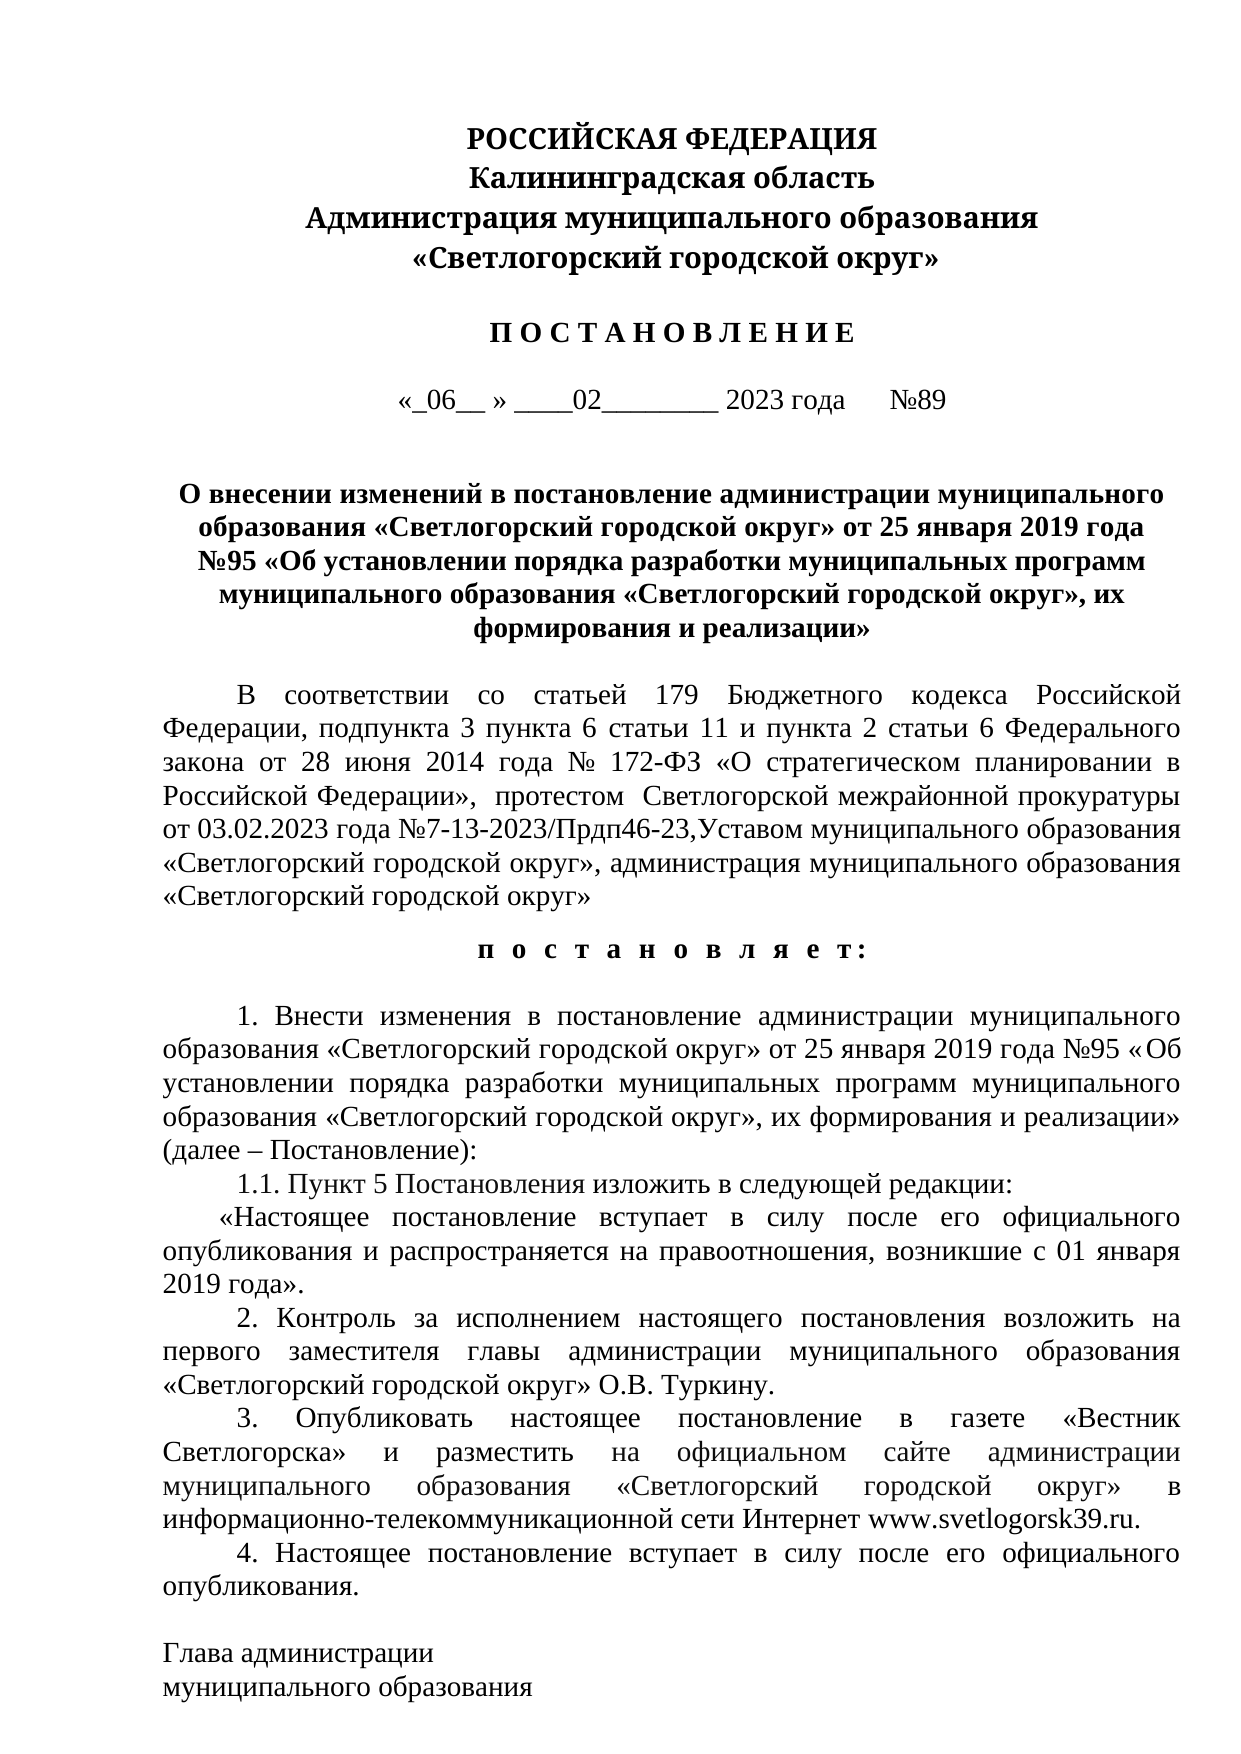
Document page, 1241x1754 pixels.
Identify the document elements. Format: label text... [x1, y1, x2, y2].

text Глава администрации [162, 1635, 1181, 1669]
text В соответствии со статьей 179 Бюджетного кодекса Российской Федерации, подпункта 3 пункта 6 статьи 11 и пункта 2 статьи 6 Федерального закона от 28 июня 2014 года № 172-ФЗ «О стратегическом планировании в Российской Федерации», протестом Светлогорской межрайонной прокуратуры от 03.02.2023 года №7-13-2023/Прдп46-23,Уставом муниципального образования «Светлогорский городской округ», администрация муниципального образования «Светлогорский городской округ» [162, 677, 1181, 912]
title 1.1. Пункт 5 Постановления изложить в следующей редакции: [162, 1166, 1181, 1199]
text п о с т а н о в л я е т: [162, 931, 1181, 964]
text 4. Настоящее постановление вступает в силу после его официального опубликования. [162, 1535, 1181, 1602]
text «Светлогорский городской округ» [162, 237, 1181, 277]
text №95 «Об установлении порядка разработки муниципальных программ муниципального образования «Светлогорский городской округ», их формирования и реализации» [162, 543, 1181, 643]
text Калининградская область [162, 158, 1181, 197]
list «Настоящее постановление вступает в силу после его официального опубликования и распространяется на правоотношения, возникшие с 01 января 2019 года». [162, 1199, 1181, 1300]
text Администрация муниципального образования [162, 197, 1181, 237]
text муниципального образования [162, 1669, 1181, 1702]
text «_06__ » ____02________ 2023 года №89 [162, 382, 1181, 416]
text О внесении изменений в постановление администрации муниципального образования «Светлогорский городской округ» от 25 января 2019 года [162, 476, 1181, 543]
text 2. Контроль за исполнением настоящего постановления возложить на первого заместителя главы администрации муниципального образования «Светлогорский городской округ» О.В. Туркину. [162, 1300, 1181, 1401]
text РОССИЙСКАЯ ФЕДЕРАЦИЯ [162, 118, 1181, 158]
text 3. Опубликовать настоящее постановление в газете «Вестник Светлогорска» и разместить на официальном сайте администрации муниципального образования «Светлогорский городской округ» в информационно-телекоммуникационной сети Интернет www.svetlogorsk39.ru. [162, 1401, 1181, 1535]
text 1. Внести изменения в постановление администрации муниципального образования «Светлогорский городской округ» от 25 января 2019 года №95 «Об установлении порядка разработки муниципальных программ муниципального образования «Светлогорский городской округ», их формирования и реализации» (далее – Постановление): [162, 998, 1181, 1166]
text П О С Т А Н О В Л Е Н И Е [162, 315, 1181, 349]
